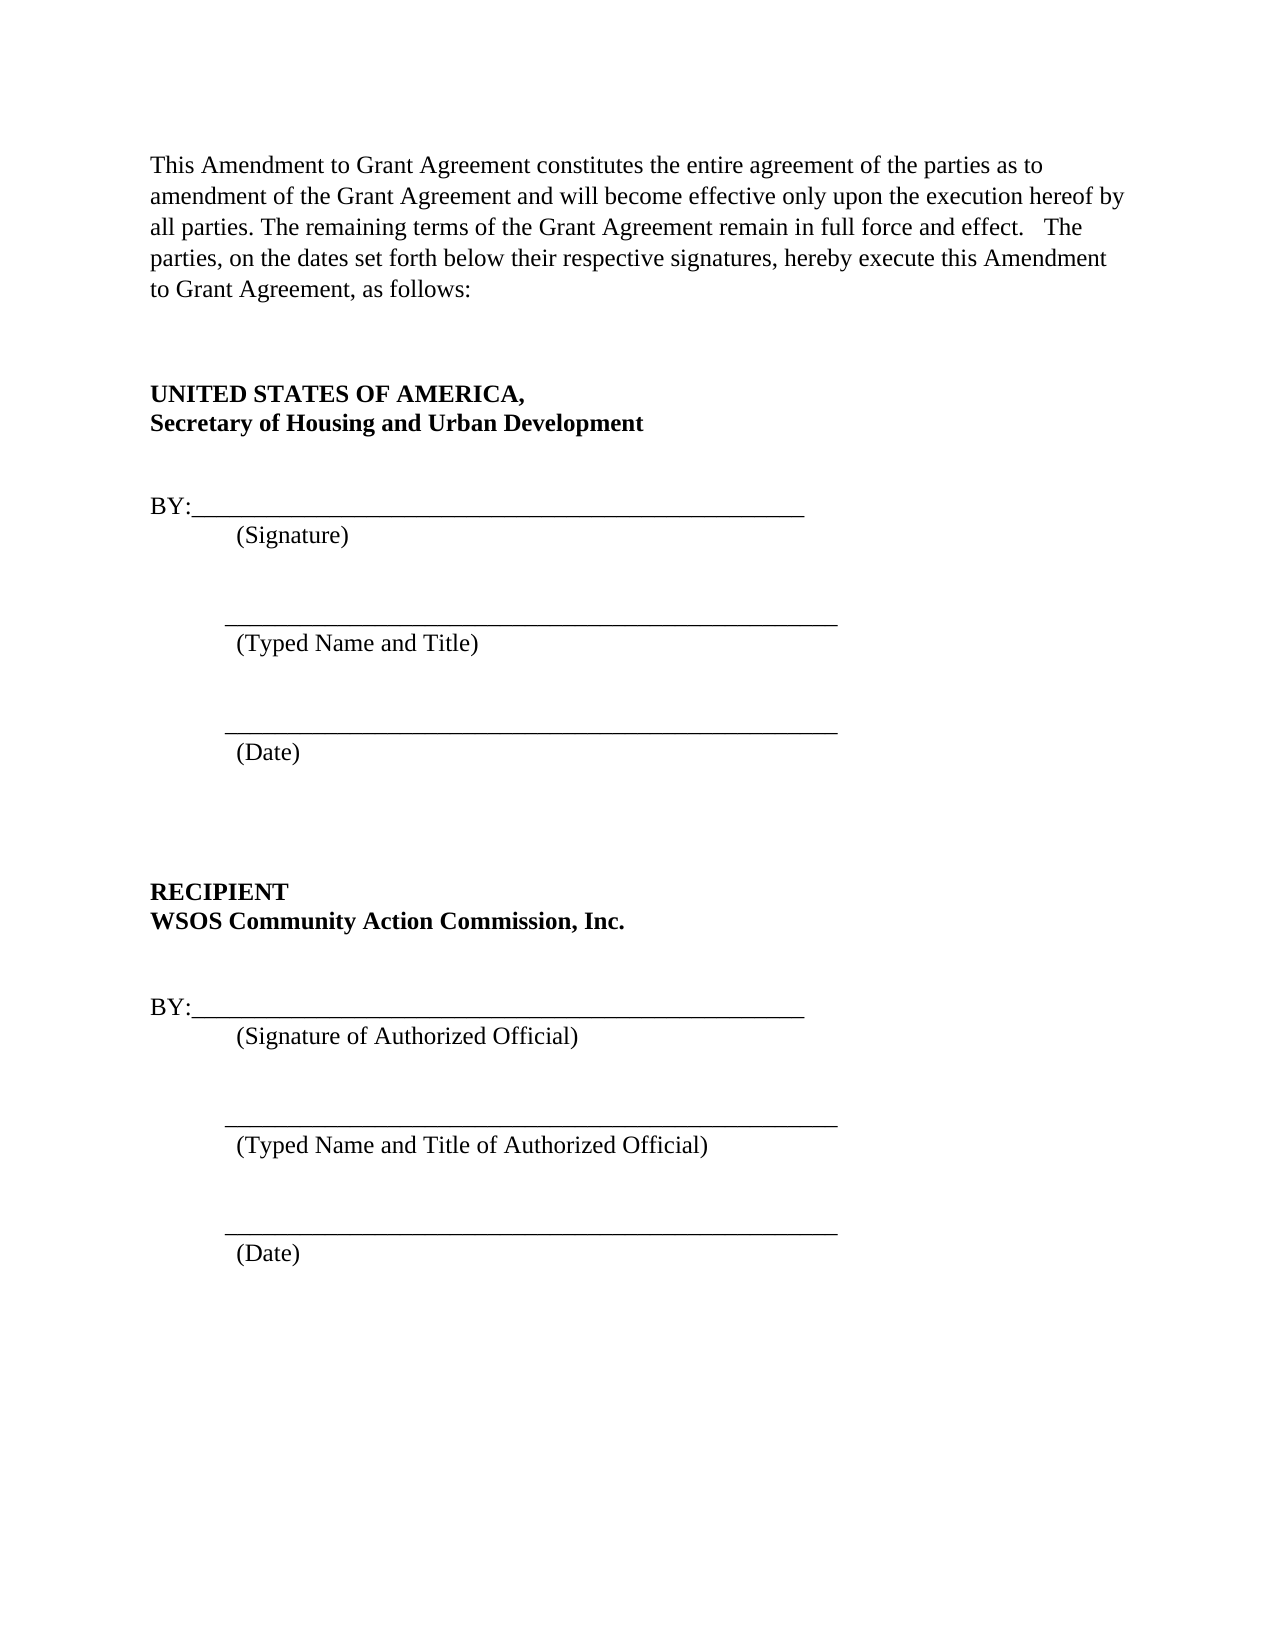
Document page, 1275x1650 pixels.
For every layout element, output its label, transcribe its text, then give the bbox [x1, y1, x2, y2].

text _________________________________________________ [150, 600, 1125, 628]
text _________________________________________________ [150, 708, 1125, 737]
text UNITED STATES OF AMERICA, [150, 379, 1125, 408]
text (Typed Name and Title of Authorized Official) [150, 1130, 1125, 1158]
text BY:_________________________________________________ [150, 491, 1125, 520]
text (Typed Name and Title) [150, 628, 1125, 657]
text WSOS Community Action Commission, Inc. [150, 906, 1125, 935]
text (Signature of Authorized Official) [150, 1021, 1125, 1050]
text This Amendment to Grant Agreement constitutes the entire agreement of the parties as to amendment of the Grant Agreement and will become effective only upon the execution hereof by all parties. The remaining terms of the Grant Agreement remain in full force and effect. The parties, on the dates set forth below their respective signatures, hereby execute this Amendment to Grant Agreement, as follows: [150, 150, 1125, 303]
text RECIPIENT [150, 877, 1125, 906]
text _________________________________________________ [150, 1101, 1125, 1130]
text _________________________________________________ [150, 1209, 1125, 1238]
text Secretary of Housing and Urban Development [150, 408, 1125, 437]
text (Date) [150, 737, 1125, 766]
text (Signature) [150, 520, 1125, 549]
text (Date) [150, 1238, 1125, 1267]
text BY:_________________________________________________ [150, 992, 1125, 1021]
